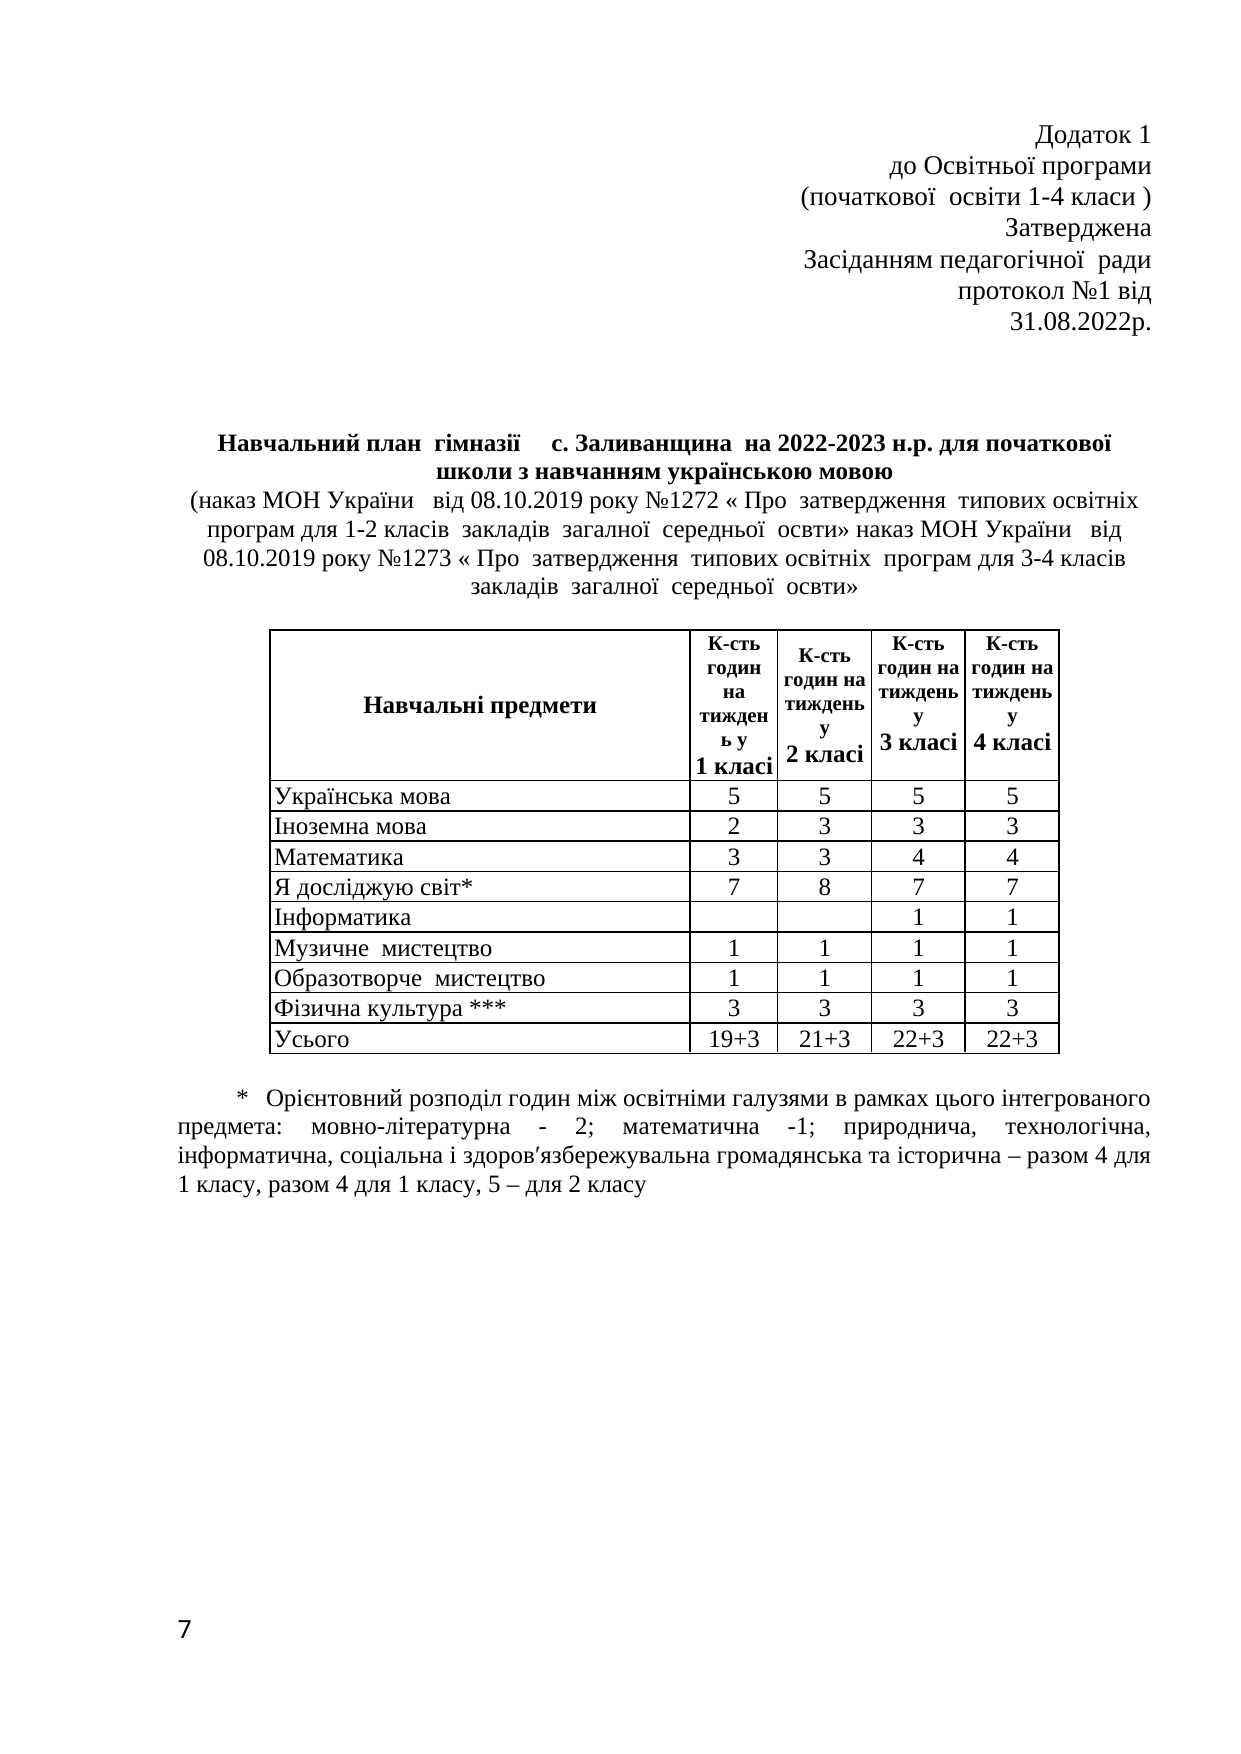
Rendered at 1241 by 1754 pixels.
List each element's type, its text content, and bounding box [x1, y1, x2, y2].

table_cell 22+3 [966, 1024, 1058, 1052]
table_cell 22+3 [872, 1024, 964, 1052]
table_cell 1 [778, 933, 871, 961]
table_cell 3 [778, 812, 871, 840]
table_cell Українська мова [271, 781, 689, 810]
table_cell 1 [966, 963, 1058, 992]
table_cell Математика [271, 842, 689, 871]
table_cell 1 [691, 963, 777, 992]
table_cell 3 [966, 812, 1058, 840]
table_cell 5 [872, 781, 964, 810]
table_cell 4 [872, 842, 964, 871]
text Засіданням педагогічної ради протокол №1 від [768, 243, 1152, 305]
table_cell 3 [966, 993, 1058, 1022]
table_cell Я досліджую світ* [271, 872, 689, 901]
table_header Навчальні предмети [271, 631, 689, 779]
table_cell 1 [872, 902, 964, 931]
table_cell 2 [691, 812, 777, 840]
table_cell 19+3 [691, 1024, 777, 1052]
table_header К-сть годин на тиждень у 4 класі [966, 631, 1058, 779]
table_cell Образотворче мистецтво [271, 963, 689, 992]
table_cell 3 [691, 842, 777, 871]
text * Орієнтовний розподіл годин між освітніми галузями в рамках цього інтегрованого предмета: мовно-літературна - 2; математична -1; природнича, технологічна, інформатична, соціальна і здоровʹязбережувальна громадянська та історична – разом 4 для 1 класу, разом 4 для 1 класу, 5 – для 2 класу [177, 1083, 1152, 1198]
table_cell 8 [778, 872, 871, 901]
table_cell 1 [778, 963, 871, 992]
table_cell 5 [966, 781, 1058, 810]
table_cell Музичне мистецтво [271, 933, 689, 961]
table_cell [778, 902, 871, 931]
table_cell Усього [271, 1024, 689, 1052]
table_cell 3 [691, 993, 777, 1022]
text Затверджена [768, 212, 1152, 243]
table_cell 21+3 [778, 1024, 871, 1052]
text до Освітньої програми (початкової освіти 1-4 класи ) [768, 149, 1152, 212]
table_cell Фізична культура *** [271, 993, 689, 1022]
text 31.08.2022р. [768, 305, 1152, 336]
table_cell Іноземна мова [271, 812, 689, 840]
table_cell 7 [966, 872, 1058, 901]
table_cell 3 [872, 812, 964, 840]
text Навчальний план гімназії с. Заливанщина на 2022-2023 н.р. для початкової школи з навчанням українською мовою [177, 428, 1152, 485]
text Додаток 1 [177, 118, 1152, 149]
table_cell 1 [691, 933, 777, 961]
text (наказ МОН України від 08.10.2019 року №1272 « Про затвердження типових освітніх програм для 1-2 класів закладів загалної середньої освти» наказ МОН України від 08.10.2019 року №1273 « Про затвердження типових освітніх програм для 3-4 класів закладів загалної середньої освти» [177, 485, 1152, 600]
table_cell 1 [872, 933, 964, 961]
table_cell Інформатика [271, 902, 689, 931]
table_cell 7 [691, 872, 777, 901]
table_cell 1 [872, 963, 964, 992]
table_header К-сть годин на тиждень у 2 класі [778, 631, 871, 779]
table_cell 5 [691, 781, 777, 810]
table_cell 3 [872, 993, 964, 1022]
table_cell 1 [966, 902, 1058, 931]
table_cell 5 [778, 781, 871, 810]
table_cell [691, 902, 777, 931]
table_cell 1 [966, 933, 1058, 961]
table_cell 3 [778, 842, 871, 871]
table_header К-сть годин на тиждень у 1 класі [691, 631, 777, 779]
table_cell 4 [966, 842, 1058, 871]
table_header К-сть годин на тиждень у 3 класі [872, 631, 964, 779]
table_cell 7 [872, 872, 964, 901]
table_cell 3 [778, 993, 871, 1022]
